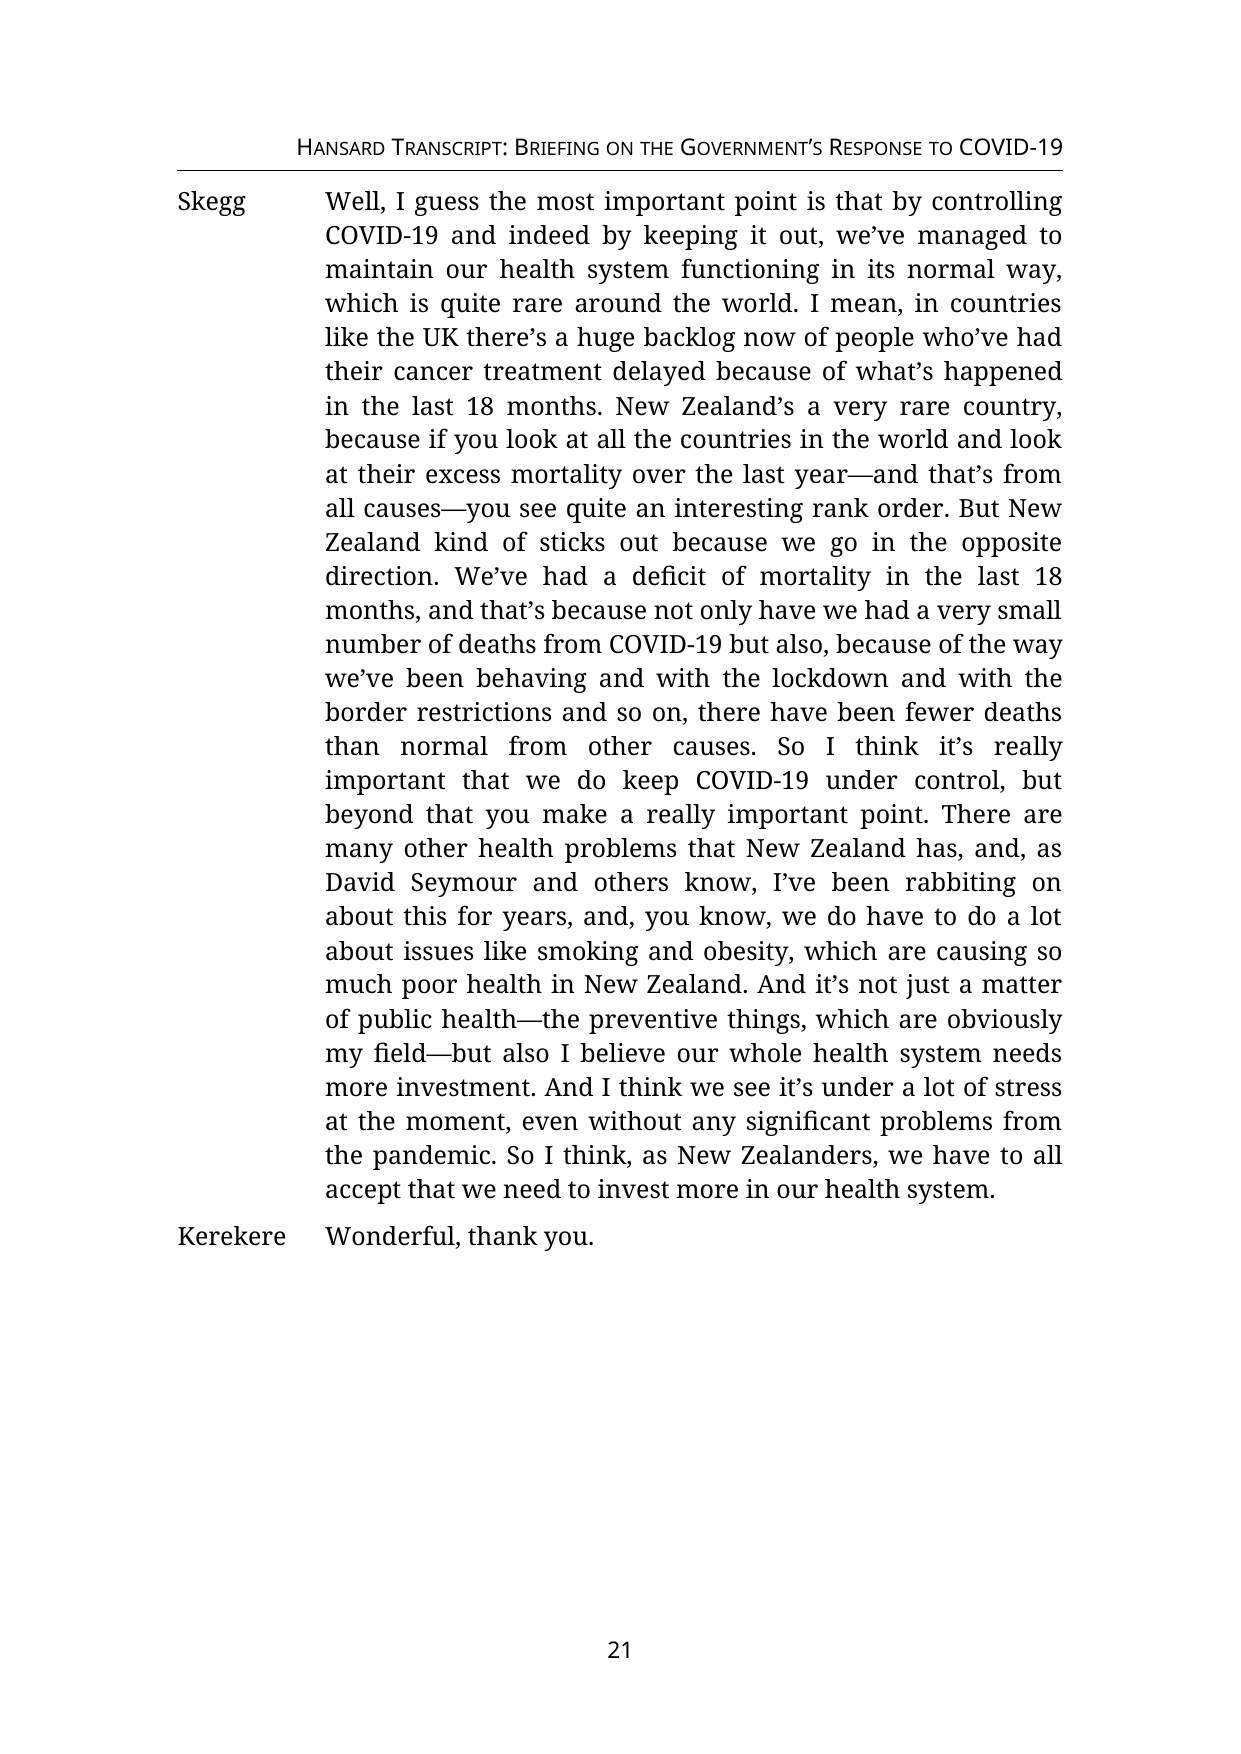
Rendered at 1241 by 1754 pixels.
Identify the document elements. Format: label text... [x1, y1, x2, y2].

text Kerekere Wonderful, thank you. [177, 1218, 1063, 1252]
text Skegg Well, I guess the most important point is that by controlling COVID-19 and indeed by keeping it out, we’ve managed to maintain our health system functioning in its normal way, which is quite rare around the world. I mean, in countries like the UK there’s a huge backlog now of people who’ve had their cancer treatment delayed because of what’s happened in the last 18 months. New Zealand’s a very rare country, because if you look at all the countries in the world and look at their excess mortality over the last year—and that’s from all causes—you see quite an interesting rank order. But New Zealand kind of sticks out because we go in the opposite direction. We’ve had a deficit of mortality in the last 18 months, and that’s because not only have we had a very small number of deaths from COVID-19 but also, because of the way we’ve been behaving and with the lockdown and with the border restrictions and so on, there have been fewer deaths than normal from other causes. So I think it’s really important that we do keep COVID-19 under control, but beyond that you make a really important point. There are many other health problems that New Zealand has, and, as David Seymour and others know, I’ve been rabbiting on about this for years, and, you know, we do have to do a lot about issues like smoking and obesity, which are causing so much poor health in New Zealand. And it’s not just a matter of public health—the preventive things, which are obviously my field—but also I believe our whole health system needs more investment. And I think we see it’s under a lot of stress at the moment, even without any significant problems from the pandemic. So I think, as New Zealanders, we have to all accept that we need to invest more in our health system. [177, 184, 1063, 1206]
